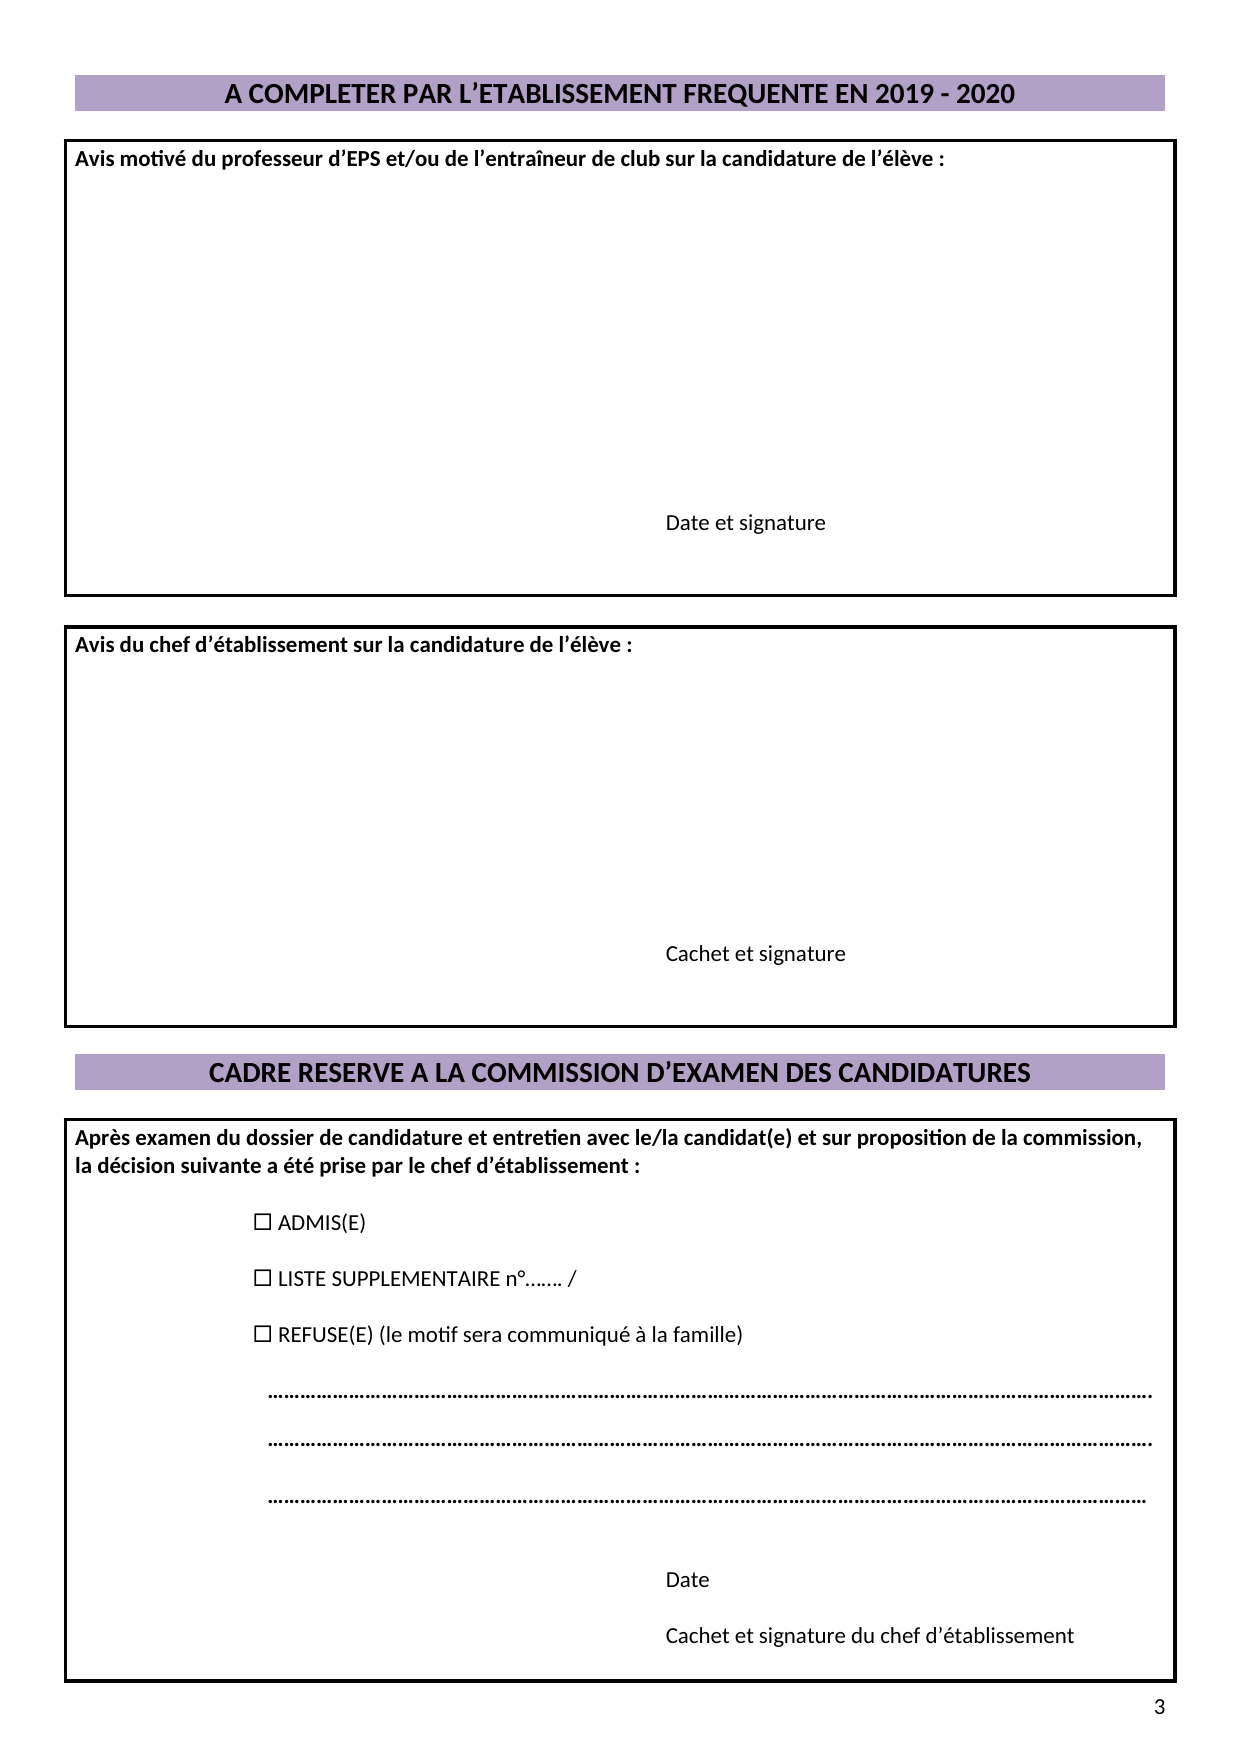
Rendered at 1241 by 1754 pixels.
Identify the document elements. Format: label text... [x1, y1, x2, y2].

text REFUSE(E) (le motif sera communiqué à la famille) [75, 1320, 1165, 1348]
text Date et signature [75, 508, 1165, 536]
text Date [75, 1565, 1165, 1593]
text ……………………………………………………………………………………………………………………………………………… [75, 1481, 1165, 1509]
text Cachet et signature du chef d’établissement [75, 1621, 1165, 1649]
text ………………………………………………………………………………………………………………………………………………. [75, 1424, 1165, 1453]
text ………………………………………………………………………………………………………………………………………………. [75, 1376, 1165, 1404]
text Avis du chef d’établissement sur la candidature de l’élève : [67, 629, 1173, 659]
text ADMIS(E) [75, 1208, 1165, 1236]
text A COMPLETER PAR L’ETABLISSEMENT FREQUENTE EN 2019 - 2020 [75, 75, 1165, 111]
text LISTE SUPPLEMENTAIRE n°……. / [75, 1264, 1165, 1292]
text Cachet et signature [75, 939, 1165, 967]
text Après examen du dossier de candidature et entretien avec le/la candidat(e) et sur proposition de la commission, la décision suivante a été prise par le chef d’établissement : [67, 1121, 1173, 1179]
text CADRE RESERVE A LA COMMISSION D’EXAMEN DES CANDIDATURES [75, 1054, 1165, 1090]
text Avis motivé du professeur d’EPS et/ou de l’entraîneur de club sur la candidature de l’élève : [67, 142, 1173, 172]
